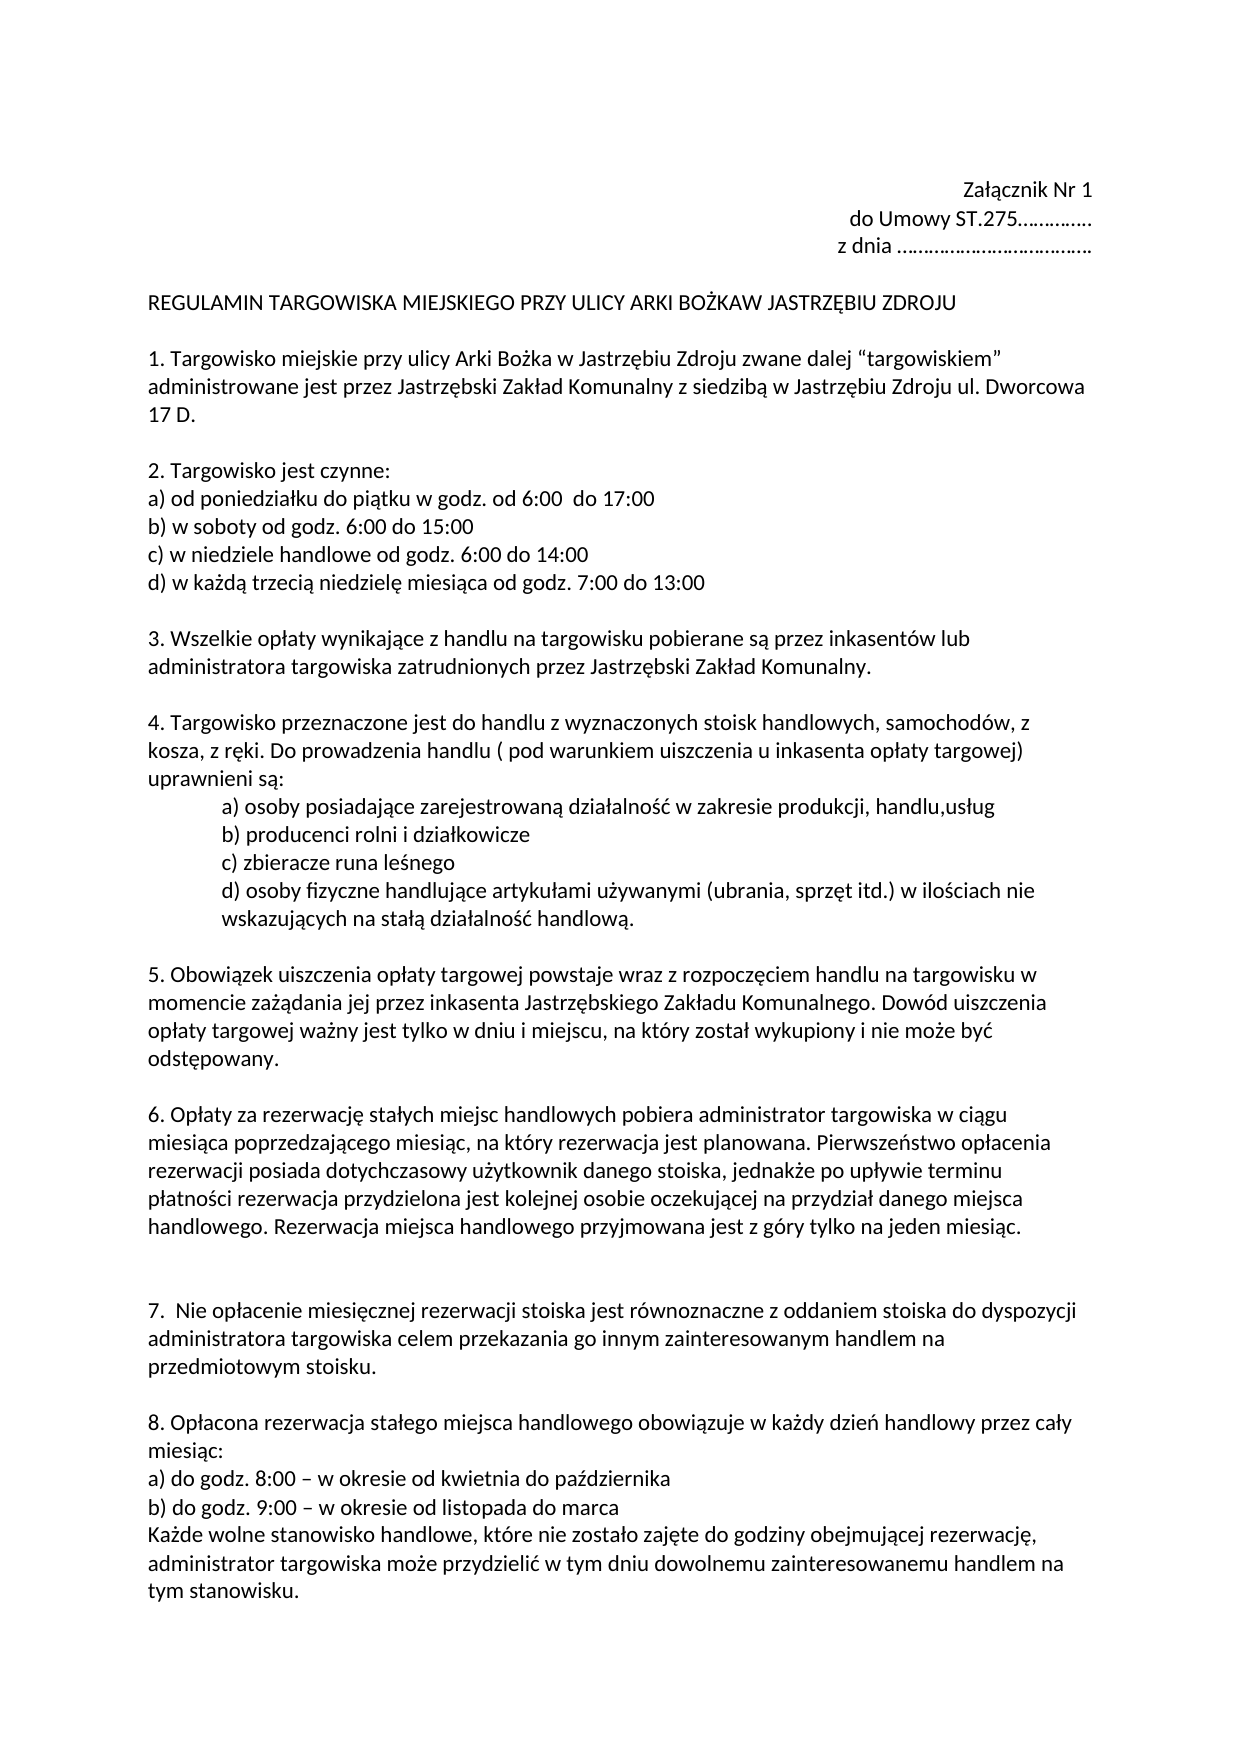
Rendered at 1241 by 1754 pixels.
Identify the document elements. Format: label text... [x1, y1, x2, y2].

text 8. Opłacona rezerwacja stałego miejsca handlowego obowiązuje w każdy dzień handlowy przez cały miesiąc: [148, 1381, 1093, 1464]
text Każde wolne stanowisko handlowe, które nie zostało zajęte do godziny obejmującej rezerwację, administrator targowiska może przydzielić w tym dniu dowolnemu zainteresowanemu handlem na tym stanowisku. [148, 1521, 1093, 1605]
text 1. Targowisko miejskie przy ulicy Arki Bożka w Jastrzębiu Zdroju zwane dalej “targowiskiem” administrowane jest przez Jastrzębski Zakład Komunalny z siedzibą w Jastrzębiu Zdroju ul. Dworcowa 17 D. [148, 344, 1093, 428]
text z dnia ………………………………. [148, 232, 1093, 260]
text a) do godz. 8:00 – w okresie od kwietnia do października b) do godz. 9:00 – w okresie od listopada do marca [148, 1464, 1093, 1521]
text 5. Obowiązek uiszczenia opłaty targowej powstaje wraz z rozpoczęciem handlu na targowisku w momencie zażądania jej przez inkasenta Jastrzębskiego Zakładu Komunalnego. Dowód uiszczenia opłaty targowej ważny jest tylko w dniu i miejscu, na który został wykupiony i nie może być odstępowany. 6. Opłaty za rezerwację stałych miejsc handlowych pobiera administrator targowiska w ciągu miesiąca poprzedzającego miesiąc, na który rezerwacja jest planowana. Pierwszeństwo opłacenia rezerwacji posiada dotychczasowy użytkownik danego stoiska, jednakże po upływie terminu płatności rezerwacja przydzielona jest kolejnej osobie oczekującej na przydział danego miejsca handlowego. Rezerwacja miejsca handlowego przyjmowana jest z góry tylko na jeden miesiąc. [148, 960, 1093, 1296]
text REGULAMIN TARGOWISKA MIEJSKIEGO PRZY ULICY ARKI BOŻKAW JASTRZĘBIU ZDROJU [148, 288, 1093, 316]
text a) od poniedziałku do piątku w godz. od 6:00 do 17:00 b) w soboty od godz. 6:00 do 15:00 c) w niedziele handlowe od godz. 6:00 do 14:00 d) w każdą trzecią niedzielę miesiąca od godz. 7:00 do 13:00 [148, 484, 1093, 596]
text 7. Nie opłacenie miesięcznej rezerwacji stoiska jest równoznaczne z oddaniem stoiska do dyspozycji administratora targowiska celem przekazania go innym zainteresowanym handlem na przedmiotowym stoisku. [148, 1296, 1093, 1381]
text 3. Wszelkie opłaty wynikające z handlu na targowisku pobierane są przez inkasentów lub administratora targowiska zatrudnionych przez Jastrzębski Zakład Komunalny. 4. Targowisko przeznaczone jest do handlu z wyznaczonych stoisk handlowych, samochodów, z kosza, z ręki. Do prowadzenia handlu ( pod warunkiem uiszczenia u inkasenta opłaty targowej) uprawnieni są: a) osoby posiadające zarejestrowaną działalność w zakresie produkcji, handlu,usług b) producenci rolni i działkowicze c) zbieracze runa leśnego d) osoby fizyczne handlujące artykułami używanymi (ubrania, sprzęt itd.) w ilościach nie wskazujących na stałą działalność handlową. [148, 624, 1093, 932]
text do Umowy ST.275………….. [148, 204, 1093, 232]
text 2. Targowisko jest czynne: [148, 428, 1093, 484]
text Załącznik Nr 1 [148, 176, 1093, 204]
